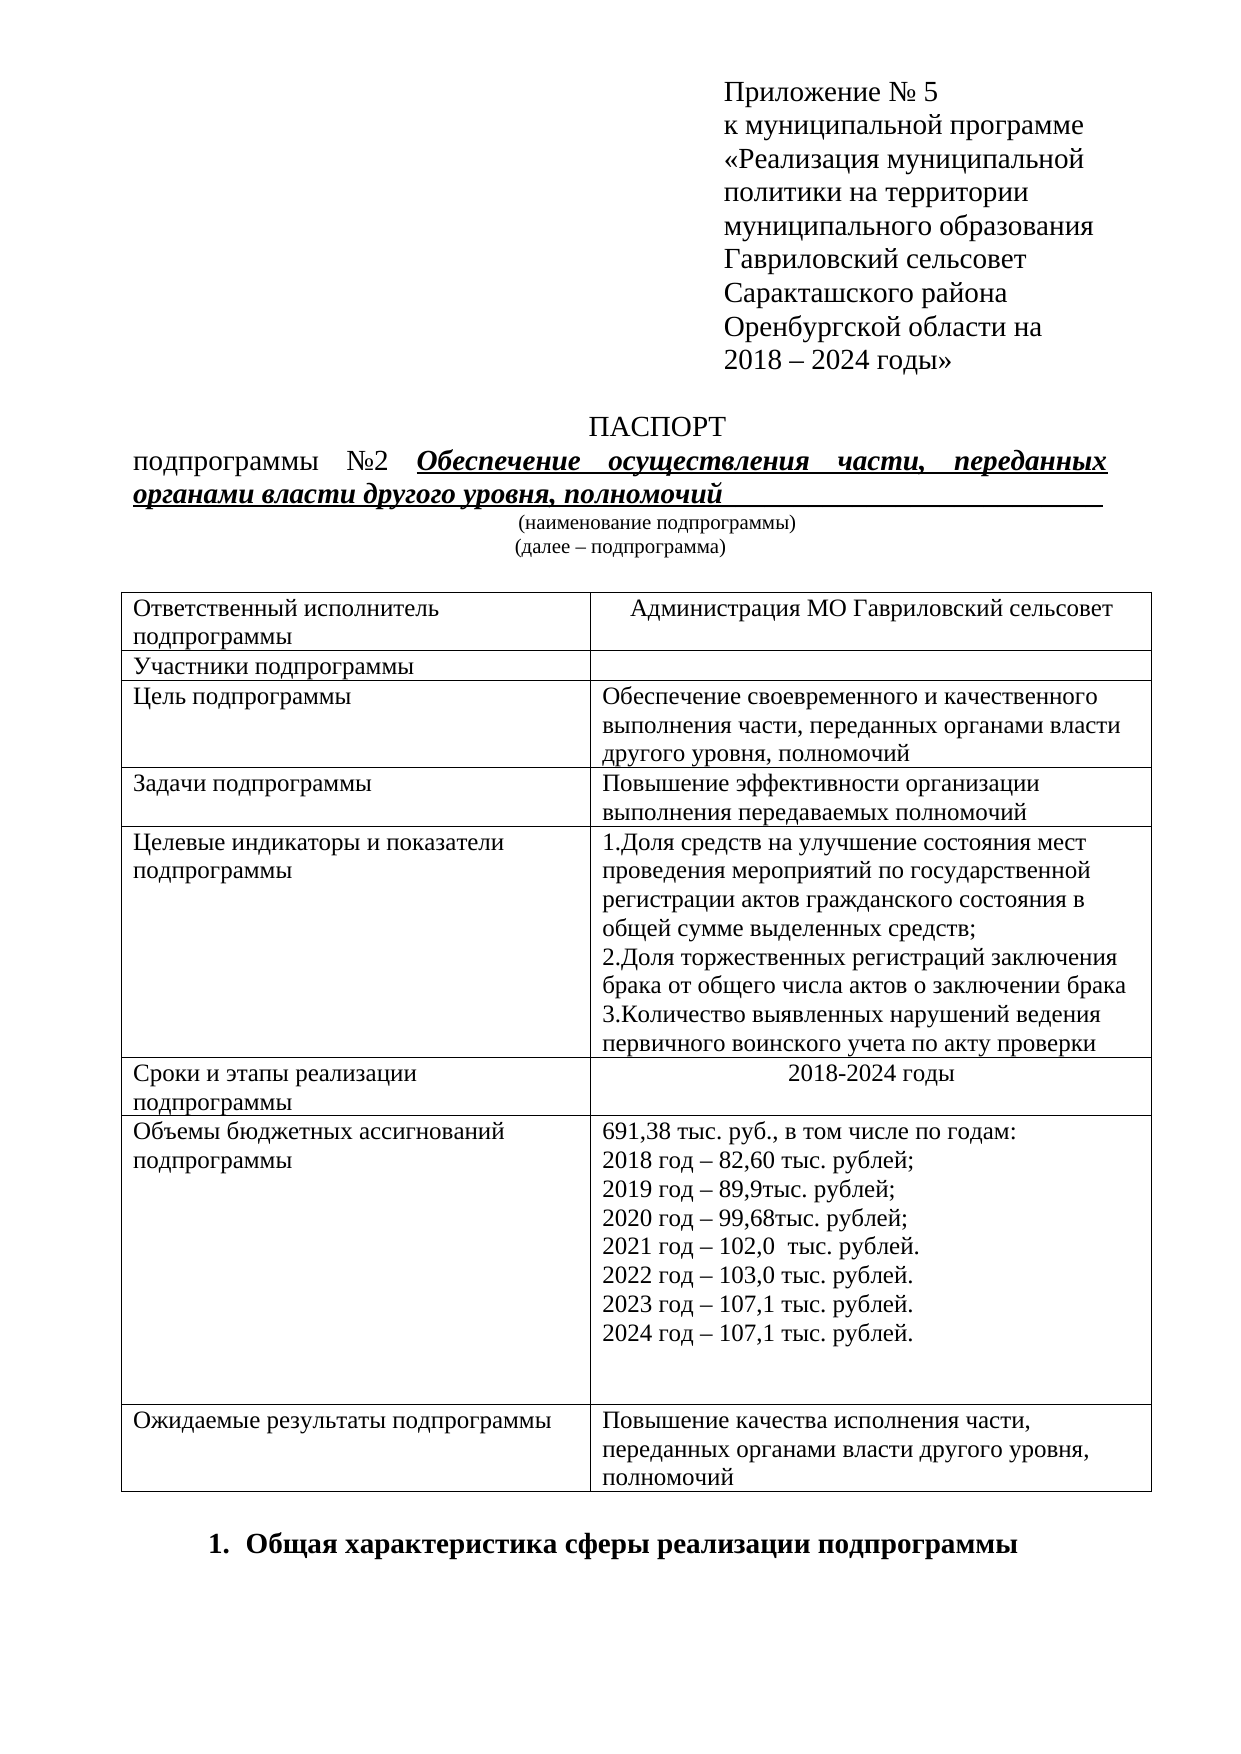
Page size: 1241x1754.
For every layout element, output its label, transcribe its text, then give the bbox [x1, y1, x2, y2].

table_cell 1.Доля средств на улучшение состояния мест проведения мероприятий по государственной регистрации актов гражданского состояния в общей сумме выделенных средств; 2.Доля торжественных регистраций заключения брака от общего числа актов о заключении брака 3.Количество выявленных нарушений ведения первичного воинского учета по акту проверки [591, 827, 1151, 1057]
table_cell Ожидаемые результаты подпрограммы [122, 1405, 590, 1491]
table_cell Цель подпрограммы [122, 681, 590, 767]
table_header Ответственный исполнитель подпрограммы [122, 593, 590, 650]
text к муниципальной программе [723, 107, 1107, 141]
text ПАСПОРТ [133, 409, 1107, 443]
text подпрограммы №2 Обеспечение осуществления части, переданных органами власти другого уровня, полномочий__________________________ [133, 443, 1107, 510]
table_cell Повышение качества исполнения части, переданных органами власти другого уровня, полномочий [591, 1405, 1151, 1491]
table_cell 691,38 тыс. руб., в том числе по годам: 2018 год – 82,60 тыс. рублей; 2019 год – 89,9тыс. рублей; 2020 год – 99,68тыс. рублей; 2021 год – 102,0 тыс. рублей. 2022 год – 103,0 тыс. рублей. 2023 год – 107,1 тыс. рублей. 2024 год – 107,1 тыс. рублей. [591, 1116, 1151, 1404]
table_cell Целевые индикаторы и показатели подпрограммы [122, 827, 590, 1057]
table_cell Сроки и этапы реализации подпрограммы [122, 1058, 590, 1115]
text (наименование подпрограммы) [133, 510, 1107, 534]
table_cell [591, 651, 1151, 680]
text «Реализация муниципальной политики на территории муниципального образования Гавриловский сельсовет Саракташского района Оренбургской области на 2018 – 2024 годы» [723, 141, 1107, 376]
table_cell Повышение эффективности организации выполнения передаваемых полномочий [591, 768, 1151, 826]
table_header Администрация МО Гавриловский сельсовет [591, 593, 1151, 650]
table_cell Участники подпрограммы [122, 651, 590, 680]
list Общая характеристика сферы реализации подпрограммы [208, 1526, 1107, 1559]
table_cell Обеспечение своевременного и качественного выполнения части, переданных органами власти другого уровня, полномочий [591, 681, 1151, 767]
table_cell Объемы бюджетных ассигнований подпрограммы [122, 1116, 590, 1404]
text (далее – подпрограмма) [133, 534, 1107, 558]
table_cell Задачи подпрограммы [122, 768, 590, 826]
text Приложение № 5 [723, 74, 1107, 107]
table_cell 2018-2024 годы [591, 1058, 1151, 1115]
